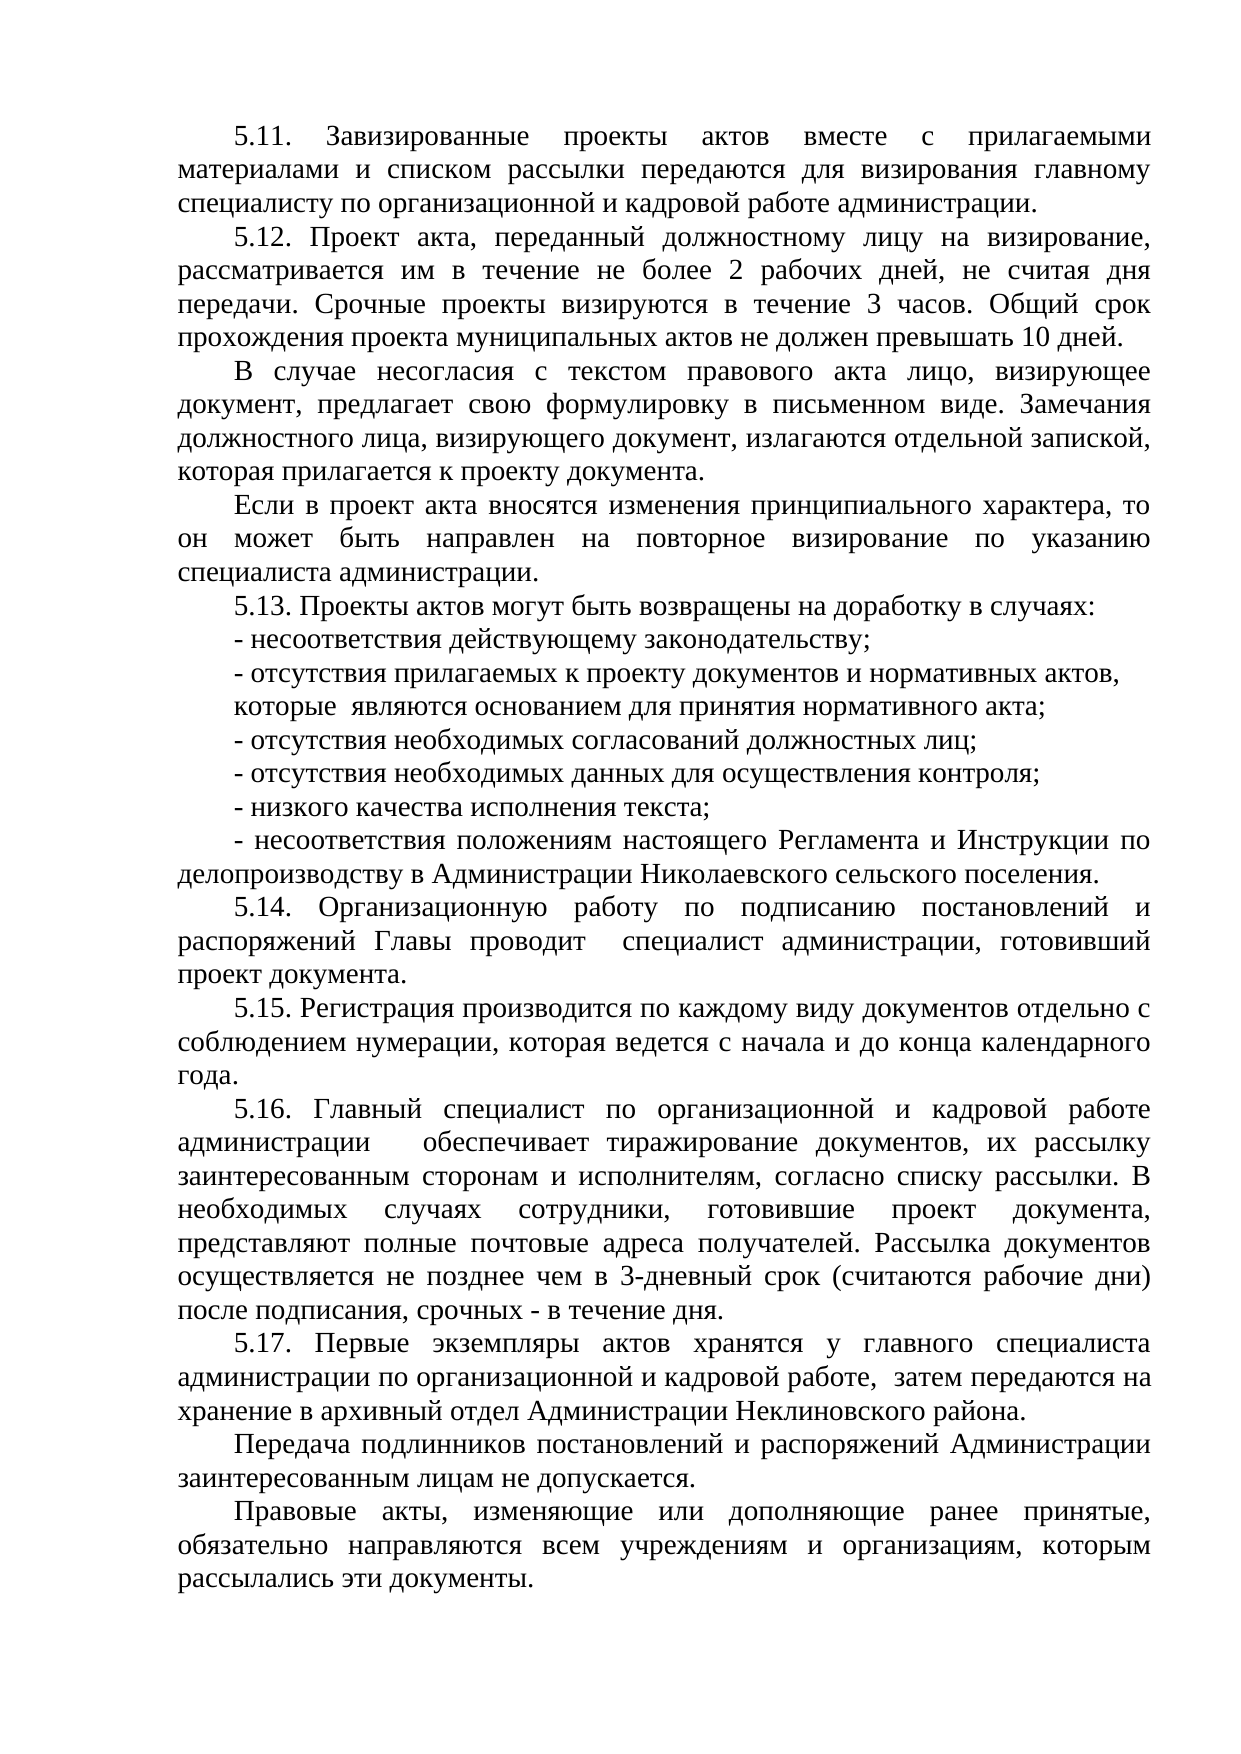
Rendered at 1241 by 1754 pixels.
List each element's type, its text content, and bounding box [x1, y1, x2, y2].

text - низкого качества исполнения текста; [177, 789, 1152, 822]
text которые являются основанием для принятия нормативного акта; [177, 688, 1152, 722]
text 5.11. Завизированные проекты актов вместе с прилагаемыми материалами и списком рассылки передаются для визирования главному специалисту по организационной и кадровой работе администрации. [177, 118, 1152, 219]
text - несоответствия действующему законодательству; [177, 621, 1152, 655]
text - отсутствия необходимых данных для осуществления контроля; [177, 755, 1152, 789]
text - отсутствия необходимых согласований должностных лиц; [177, 722, 1152, 755]
text Передача подлинников постановлений и распоряжений Администрации заинтересованным лицам не допускается. [177, 1426, 1152, 1493]
text Правовые акты, изменяющие или дополняющие ранее принятые, обязательно направляются всем учреждениям и организациям, которым рассылались эти документы. [177, 1493, 1152, 1594]
text 5.12. Проект акта, переданный должностному лицу на визирование, рассматривается им в течение не более 2 рабочих дней, не считая дня передачи. Срочные проекты визируются в течение 3 часов. Общий срок прохождения проекта муниципальных актов не должен превышать 10 дней. [177, 219, 1152, 353]
text - несоответствия положениям настоящего Регламента и Инструкции по делопроизводству в Администрации Николаевского сельского поселения. [177, 822, 1152, 889]
text 5.15. Регистрация производится по каждому виду документов отдельно с соблюдением нумерации, которая ведется с начала и до конца календарного года. [177, 990, 1152, 1091]
text - отсутствия прилагаемых к проекту документов и нормативных актов, [177, 655, 1152, 688]
text 5.14. Организационную работу по подписанию постановлений и распоряжений Главы проводит специалист администрации, готовивший проект документа. [177, 889, 1152, 990]
text 5.16. Главный специалист по организационной и кадровой работе администрации обеспечивает тиражирование документов, их рассылку заинтересованным сторонам и исполнителям, согласно списку рассылки. В необходимых случаях сотрудники, готовившие проект документа, представляют полные почтовые адреса получателей. Рассылка документов осуществляется не позднее чем в 3-дневный срок (считаются рабочие дни) после подписания, срочных - в течение дня. [177, 1091, 1152, 1326]
text 5.13. Проекты актов могут быть возвращены на доработку в случаях: [177, 588, 1152, 621]
text В случае несогласия с текстом правового акта лицо, визирующее документ, предлагает свою формулировку в письменном виде. Замечания должностного лица, визирующего документ, излагаются отдельной запиской, которая прилагается к проекту документа. [177, 353, 1152, 487]
text Если в проект акта вносятся изменения принципиального характера, то он может быть направлен на повторное визирование по указанию специалиста администрации. [177, 487, 1152, 588]
text 5.17. Первые экземпляры актов хранятся у главного специалиста администрации по организационной и кадровой работе, затем передаются на хранение в архивный отдел Администрации Неклиновского района. [177, 1326, 1152, 1426]
